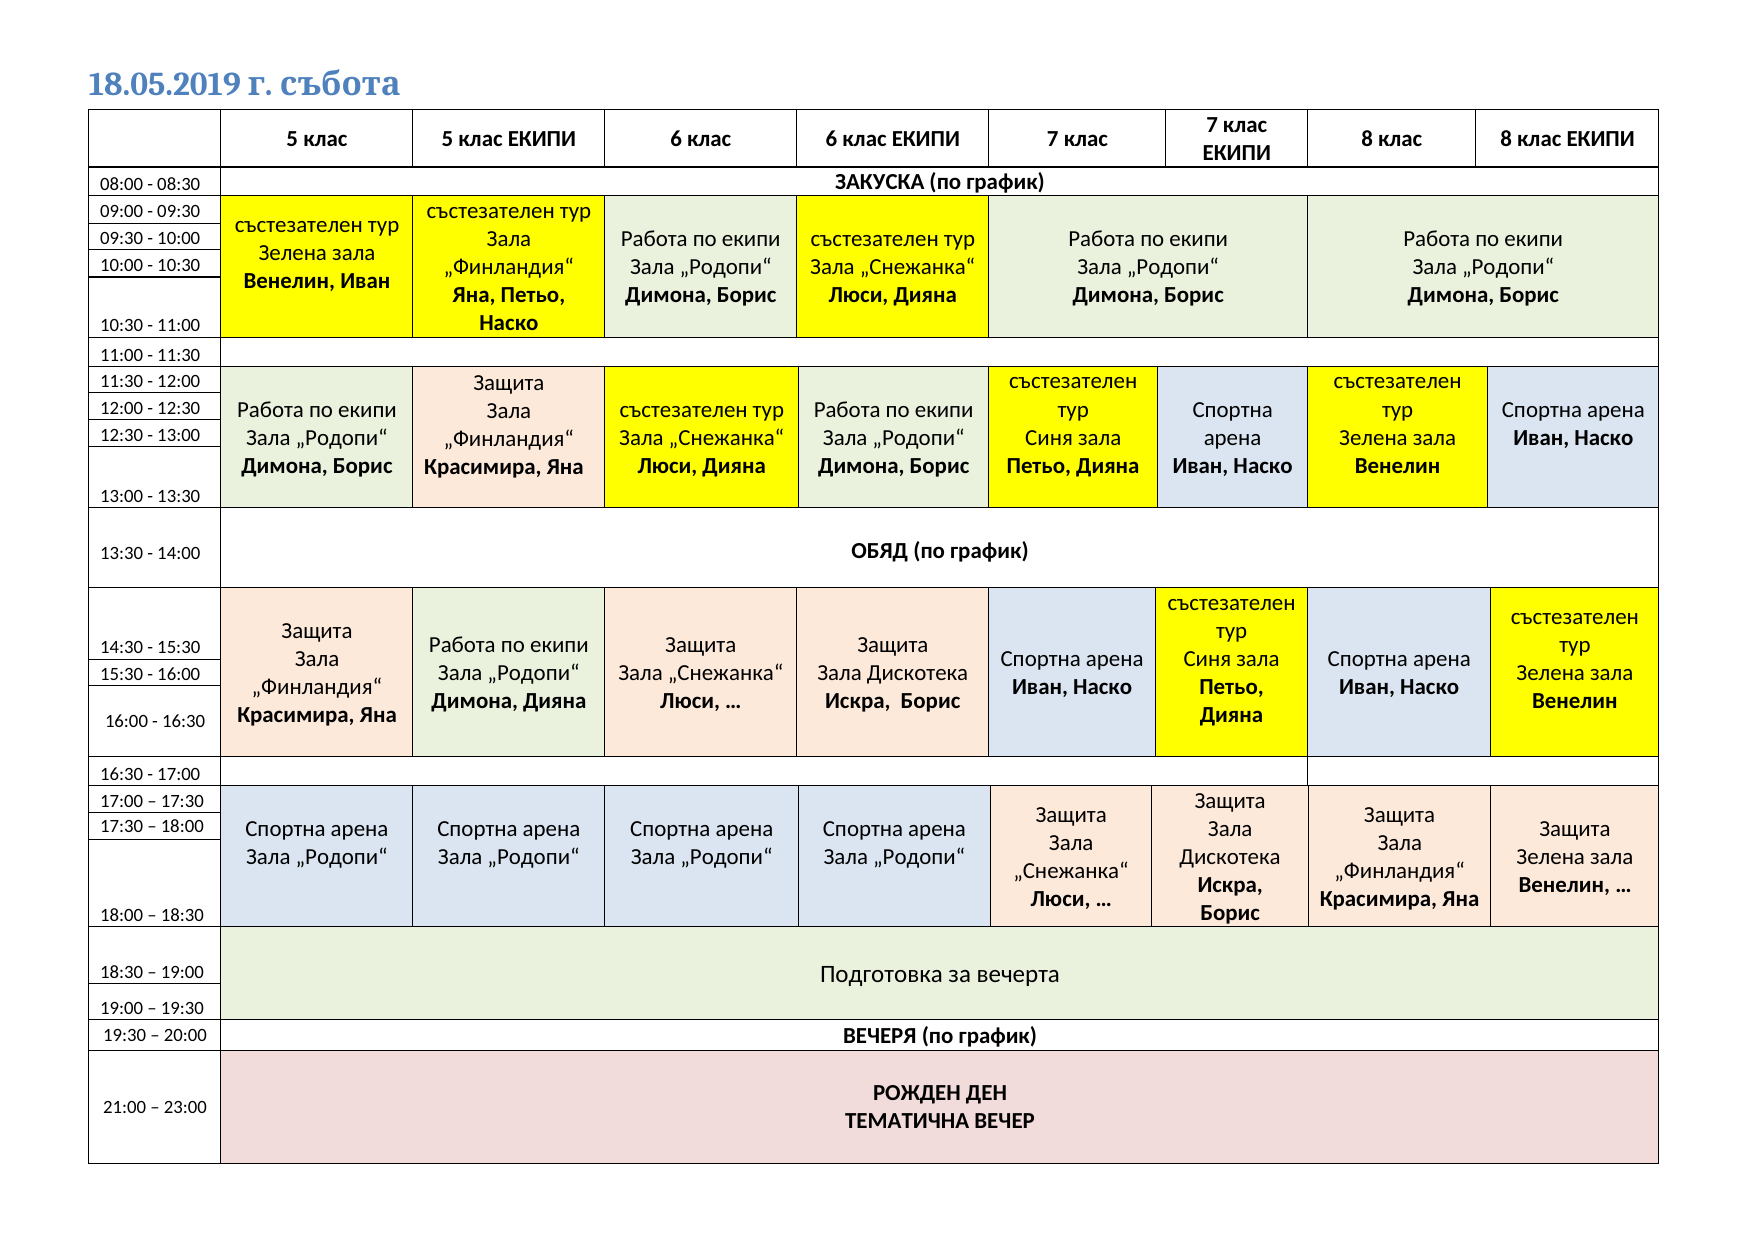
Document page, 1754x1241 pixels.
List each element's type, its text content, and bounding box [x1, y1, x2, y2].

subtitle 18.05.2019 г. събота [89, 65, 1698, 103]
table_cell Спортна арена Иван, Наско [1488, 367, 1658, 507]
table_cell Защита Зала „Финландия“ Красимира, Яна [1309, 786, 1490, 926]
table_cell 11:30 - 12:00 [89, 367, 220, 392]
table_header 8 клас [1308, 110, 1475, 166]
table_cell Спортна арена Зала „Родопи“ [605, 786, 798, 926]
table_header 5 клас [221, 110, 412, 166]
table_cell РОЖДЕН ДЕН ТЕМАТИЧНА ВЕЧЕР [221, 1051, 1658, 1163]
table_cell Защита Зелена зала Венелин, … [1491, 786, 1658, 926]
table_cell 17:00 – 17:30 [89, 786, 220, 812]
table_cell 13:00 - 13:30 [89, 447, 220, 507]
table_cell 10:00 - 10:30 [89, 250, 220, 276]
table_cell Спортна арена Иван, Наско [1158, 367, 1307, 507]
table_cell Спортна арена Зала „Родопи“ [413, 786, 604, 926]
table_cell 12:00 - 12:30 [89, 393, 220, 419]
table_cell 12:30 - 13:00 [89, 420, 220, 446]
table_cell Спортна арена Иван, Наско [1308, 588, 1490, 756]
table_cell 16:30 - 17:00 [89, 757, 220, 785]
table_cell Подготовка за вечерта [221, 927, 1658, 1019]
table_header 5 клас ЕКИПИ [413, 110, 604, 166]
table_cell Спортна арена Иван, Наско [989, 588, 1155, 756]
table_cell Защита Зала „Финландия“ Красимира, Яна [221, 588, 412, 756]
table_cell състезателен тур Зелена зала Венелин [1491, 588, 1658, 756]
table_cell ЗАКУСКА (по график) [221, 168, 1658, 195]
table_cell 09:30 - 10:00 [89, 224, 220, 249]
table_cell ОБЯД (по график) [221, 508, 1658, 587]
table_cell 13:30 - 14:00 [89, 508, 220, 587]
table_cell състезателен тур Синя зала Петьо, Дияна [989, 367, 1157, 507]
table_cell състезателен тур Зелена зала Венелин, Иван [221, 196, 412, 337]
table_header 6 клас ЕКИПИ [797, 110, 988, 166]
table_cell Работа по екипи Зала „Родопи“ Димона, Борис [1308, 196, 1658, 337]
table_header 7 клас ЕКИПИ [1166, 110, 1307, 166]
table_cell състезателен тур Зелена зала Венелин [1308, 367, 1487, 507]
table_cell състезателен тур Зала „Финландия“ Яна, Петьо, Наско [413, 196, 604, 337]
table_cell Защита Зала „Финландия“ Красимира, Яна [413, 367, 604, 507]
table_cell 19:00 – 19:30 [89, 984, 220, 1019]
table_cell 19:30 – 20:00 [89, 1020, 220, 1049]
table_cell 18:30 – 19:00 [89, 927, 220, 983]
table_cell 11:00 - 11:30 [89, 338, 220, 366]
table_cell Спортна арена Зала „Родопи“ [799, 786, 990, 926]
table_cell 18:00 – 18:30 [89, 840, 220, 926]
table_cell Работа по екипи Зала „Родопи“ Димона, Борис [989, 196, 1307, 337]
table_cell Спортна арена Зала „Родопи“ [221, 786, 412, 926]
table_cell [221, 757, 1307, 785]
table_cell Работа по екипи Зала „Родопи“ Димона, Борис [605, 196, 796, 337]
table_cell 16:00 - 16:30 [89, 686, 220, 756]
table_cell Защита Зала Дискотека Искра, Борис [797, 588, 988, 756]
table_cell състезателен тур Зала „Снежанка“ Люси, Дияна [605, 367, 798, 507]
table_cell 08:00 - 08:30 [89, 168, 220, 195]
table_header 7 клас [989, 110, 1165, 166]
table_header 8 клас ЕКИПИ [1476, 110, 1658, 166]
table_cell Работа по екипи Зала „Родопи“ Димона, Борис [799, 367, 988, 507]
table_cell 15:30 - 16:00 [89, 660, 220, 685]
table_cell Работа по екипи Зала „Родопи“ Димона, Борис [221, 367, 412, 507]
table_cell 17:30 – 18:00 [89, 813, 220, 839]
table_cell 21:00 – 23:00 [89, 1051, 220, 1163]
table_cell състезателен тур Зала „Снежанка“ Люси, Дияна [797, 196, 988, 337]
table_cell [221, 338, 1658, 366]
table_cell [1308, 757, 1658, 785]
table_cell Защита Зала Дискотека Искра, Борис [1152, 786, 1308, 926]
table_cell ВЕЧЕРЯ (по график) [221, 1020, 1658, 1049]
table_cell състезателен тур Синя зала Петьо, Дияна [1156, 588, 1307, 756]
table_header 6 клас [605, 110, 796, 166]
table_cell 14:30 - 15:30 [89, 588, 220, 658]
table_cell Защита Зала „Снежанка“ Люси, … [991, 786, 1151, 926]
table_cell Работа по екипи Зала „Родопи“ Димона, Дияна [413, 588, 604, 756]
table_cell 09:00 - 09:30 [89, 196, 220, 222]
table_cell 10:30 - 11:00 [89, 278, 220, 337]
table_header [89, 110, 220, 166]
table_cell Защита Зала „Снежанка“ Люси, … [605, 588, 796, 756]
